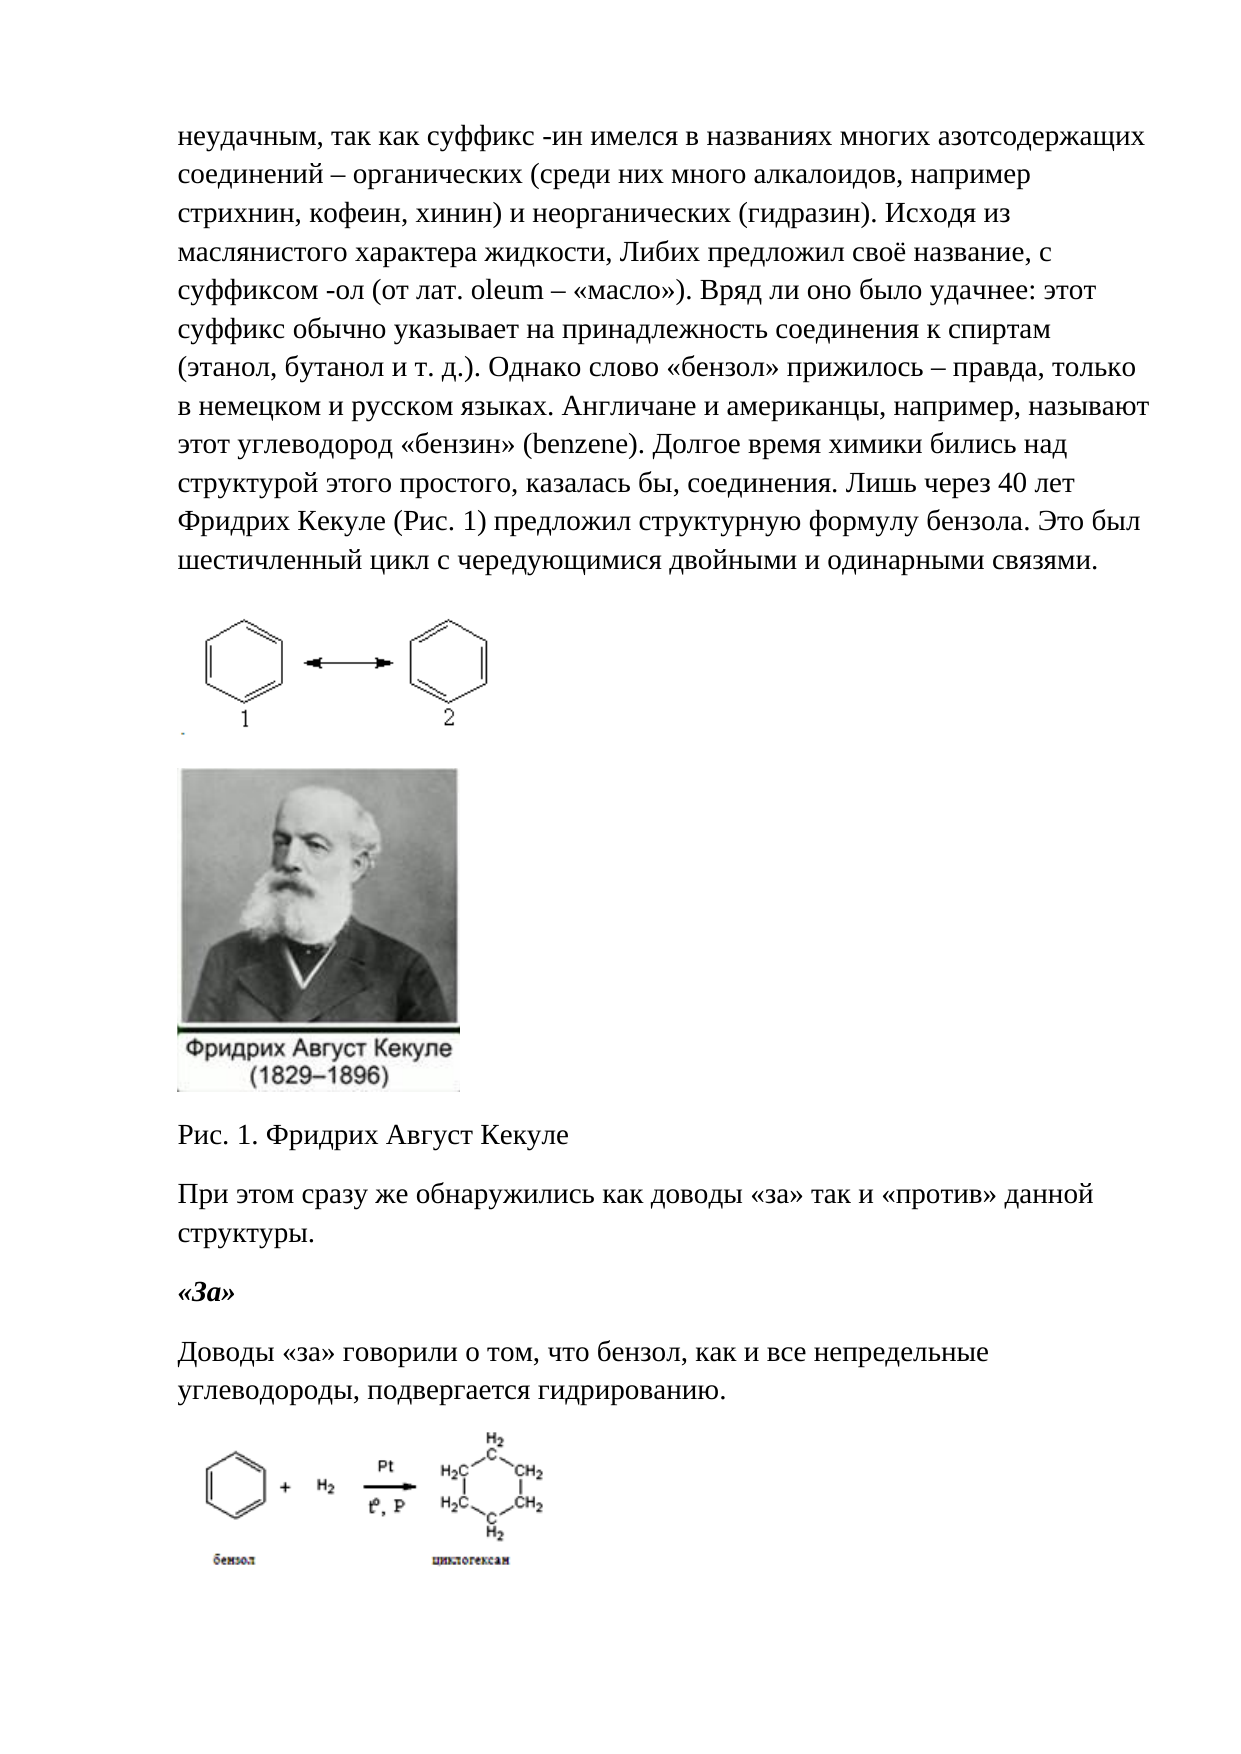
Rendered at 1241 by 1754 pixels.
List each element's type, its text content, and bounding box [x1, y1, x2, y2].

picture [177, 1431, 585, 1579]
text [177, 118, 1152, 576]
picture [177, 601, 554, 744]
text «За» [177, 1274, 1152, 1308]
text При этом сразу же обнаружились как доводы «за» так и «против» данной структуры. [177, 1176, 1152, 1248]
text Доводы «за» говорили о том, что бензол, как и все непредельные углеводороды, подвергается гидрированию. [177, 1334, 1152, 1406]
text Рис. 1. Фридрих Август Кекуле [177, 1117, 1152, 1151]
picture [177, 768, 460, 1092]
